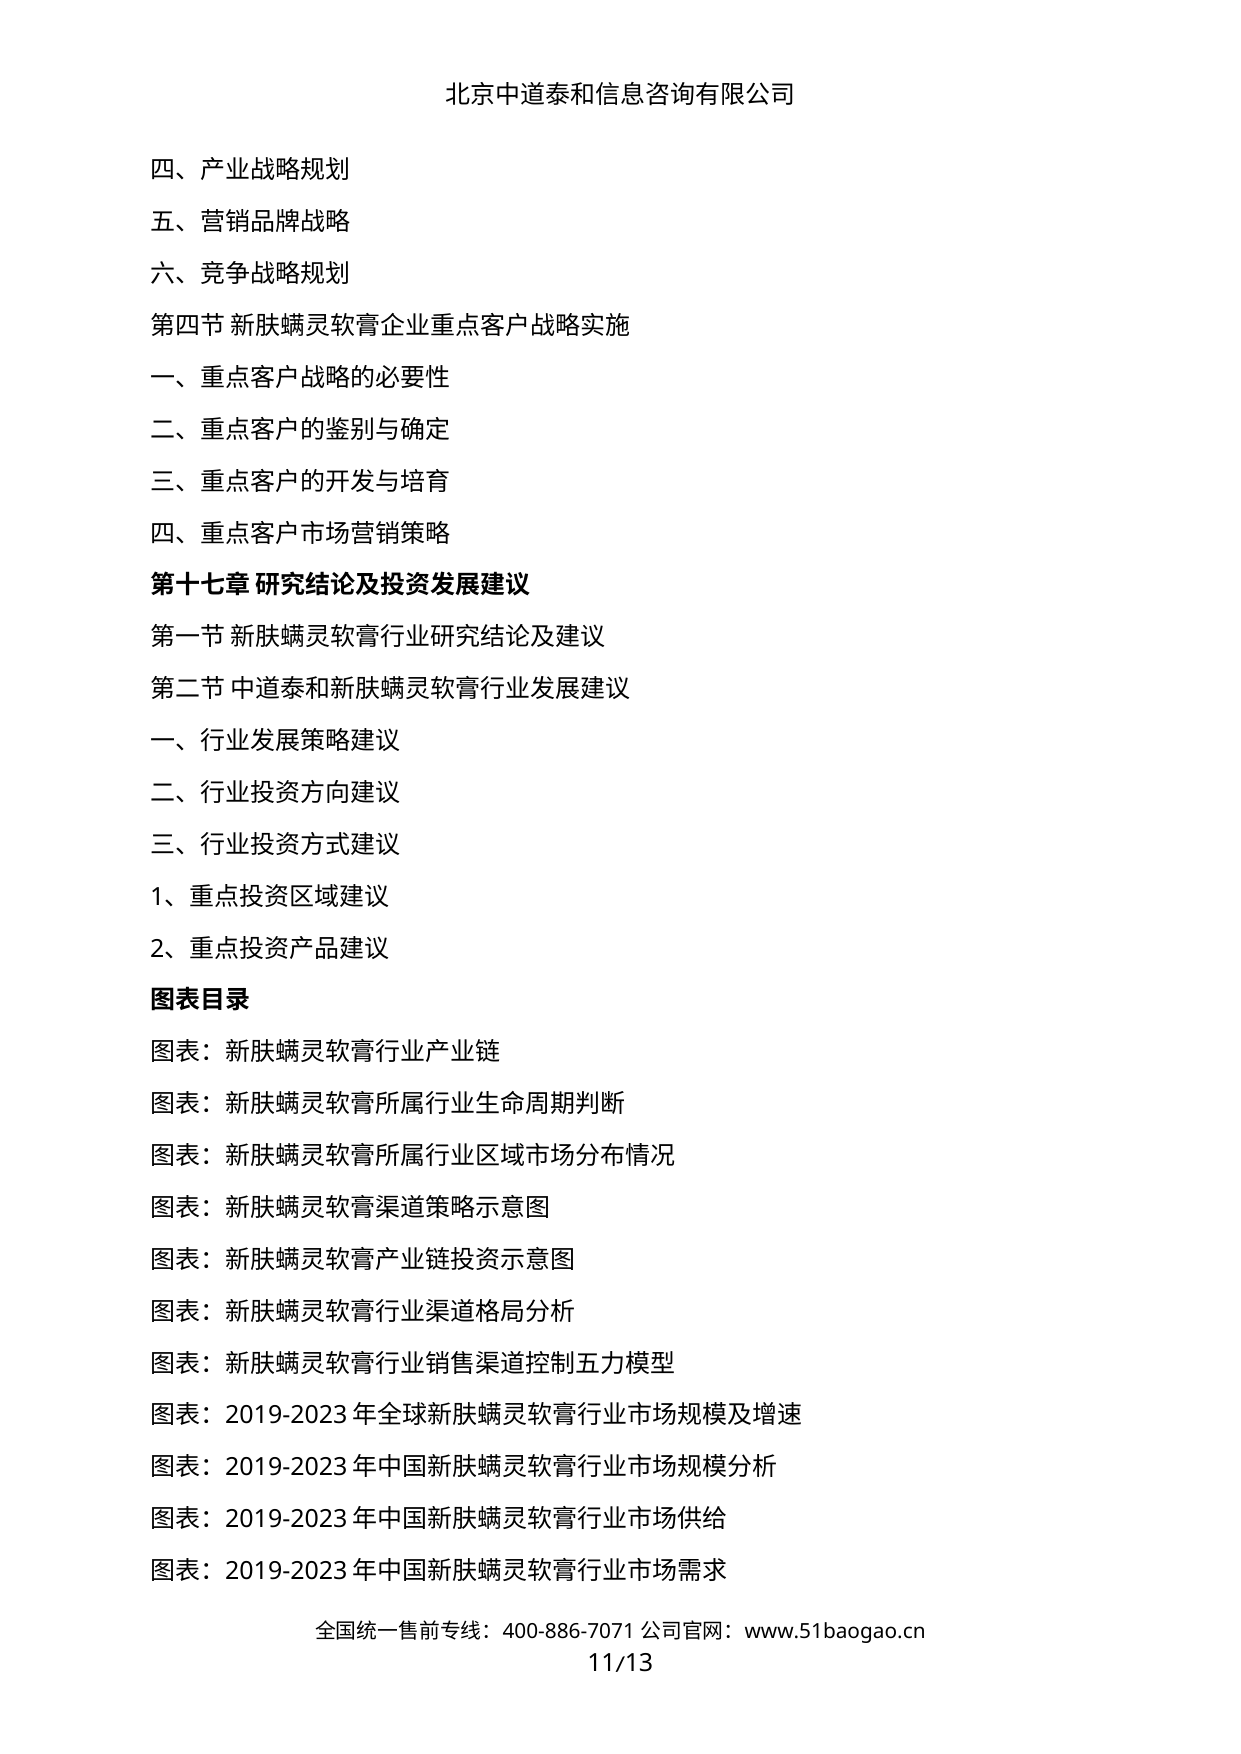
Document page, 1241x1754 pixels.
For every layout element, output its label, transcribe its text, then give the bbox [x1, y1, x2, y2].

text 图表：新肤螨灵软膏产业链投资示意图 [150, 1239, 1090, 1276]
text 图表：新肤螨灵软膏所属行业生命周期判断 [150, 1084, 1090, 1120]
text 图表：新肤螨灵软膏所属行业区域市场分布情况 [150, 1136, 1090, 1172]
text 五、营销品牌战略 [150, 202, 1090, 238]
text 1、重点投资区域建议 [150, 876, 1090, 912]
text 二、重点客户的鉴别与确定 [150, 409, 1090, 446]
text 图表：新肤螨灵软膏渠道策略示意图 [150, 1187, 1090, 1224]
text 图表：新肤螨灵软膏行业销售渠道控制五力模型 [150, 1343, 1090, 1379]
text 一、行业发展策略建议 [150, 721, 1090, 757]
text 第四节 新肤螨灵软膏企业重点客户战略实施 [150, 306, 1090, 342]
text 图表目录 [150, 980, 1090, 1016]
text 三、行业投资方式建议 [150, 824, 1090, 861]
text 图表：新肤螨灵软膏行业产业链 [150, 1032, 1090, 1068]
text 图表：2019-2023年全球新肤螨灵软膏行业市场规模及增速 [150, 1395, 1090, 1431]
text 第一节 新肤螨灵软膏行业研究结论及建议 [150, 617, 1090, 653]
text 图表：新肤螨灵软膏行业渠道格局分析 [150, 1291, 1090, 1327]
text 三、重点客户的开发与培育 [150, 461, 1090, 497]
text 图表：2019-2023年中国新肤螨灵软膏行业市场供给 [150, 1499, 1090, 1535]
text 2、重点投资产品建议 [150, 928, 1090, 964]
text 图表：2019-2023年中国新肤螨灵软膏行业市场需求 [150, 1551, 1090, 1587]
text 第十七章 研究结论及投资发展建议 [150, 565, 1090, 601]
text 第二节 中道泰和新肤螨灵软膏行业发展建议 [150, 669, 1090, 705]
text 四、重点客户市场营销策略 [150, 513, 1090, 549]
text 图表：2019-2023年中国新肤螨灵软膏行业市场规模分析 [150, 1447, 1090, 1483]
text 一、重点客户战略的必要性 [150, 357, 1090, 394]
text 四、产业战略规划 [150, 150, 1090, 186]
text 二、行业投资方向建议 [150, 772, 1090, 809]
text 六、竞争战略规划 [150, 254, 1090, 290]
